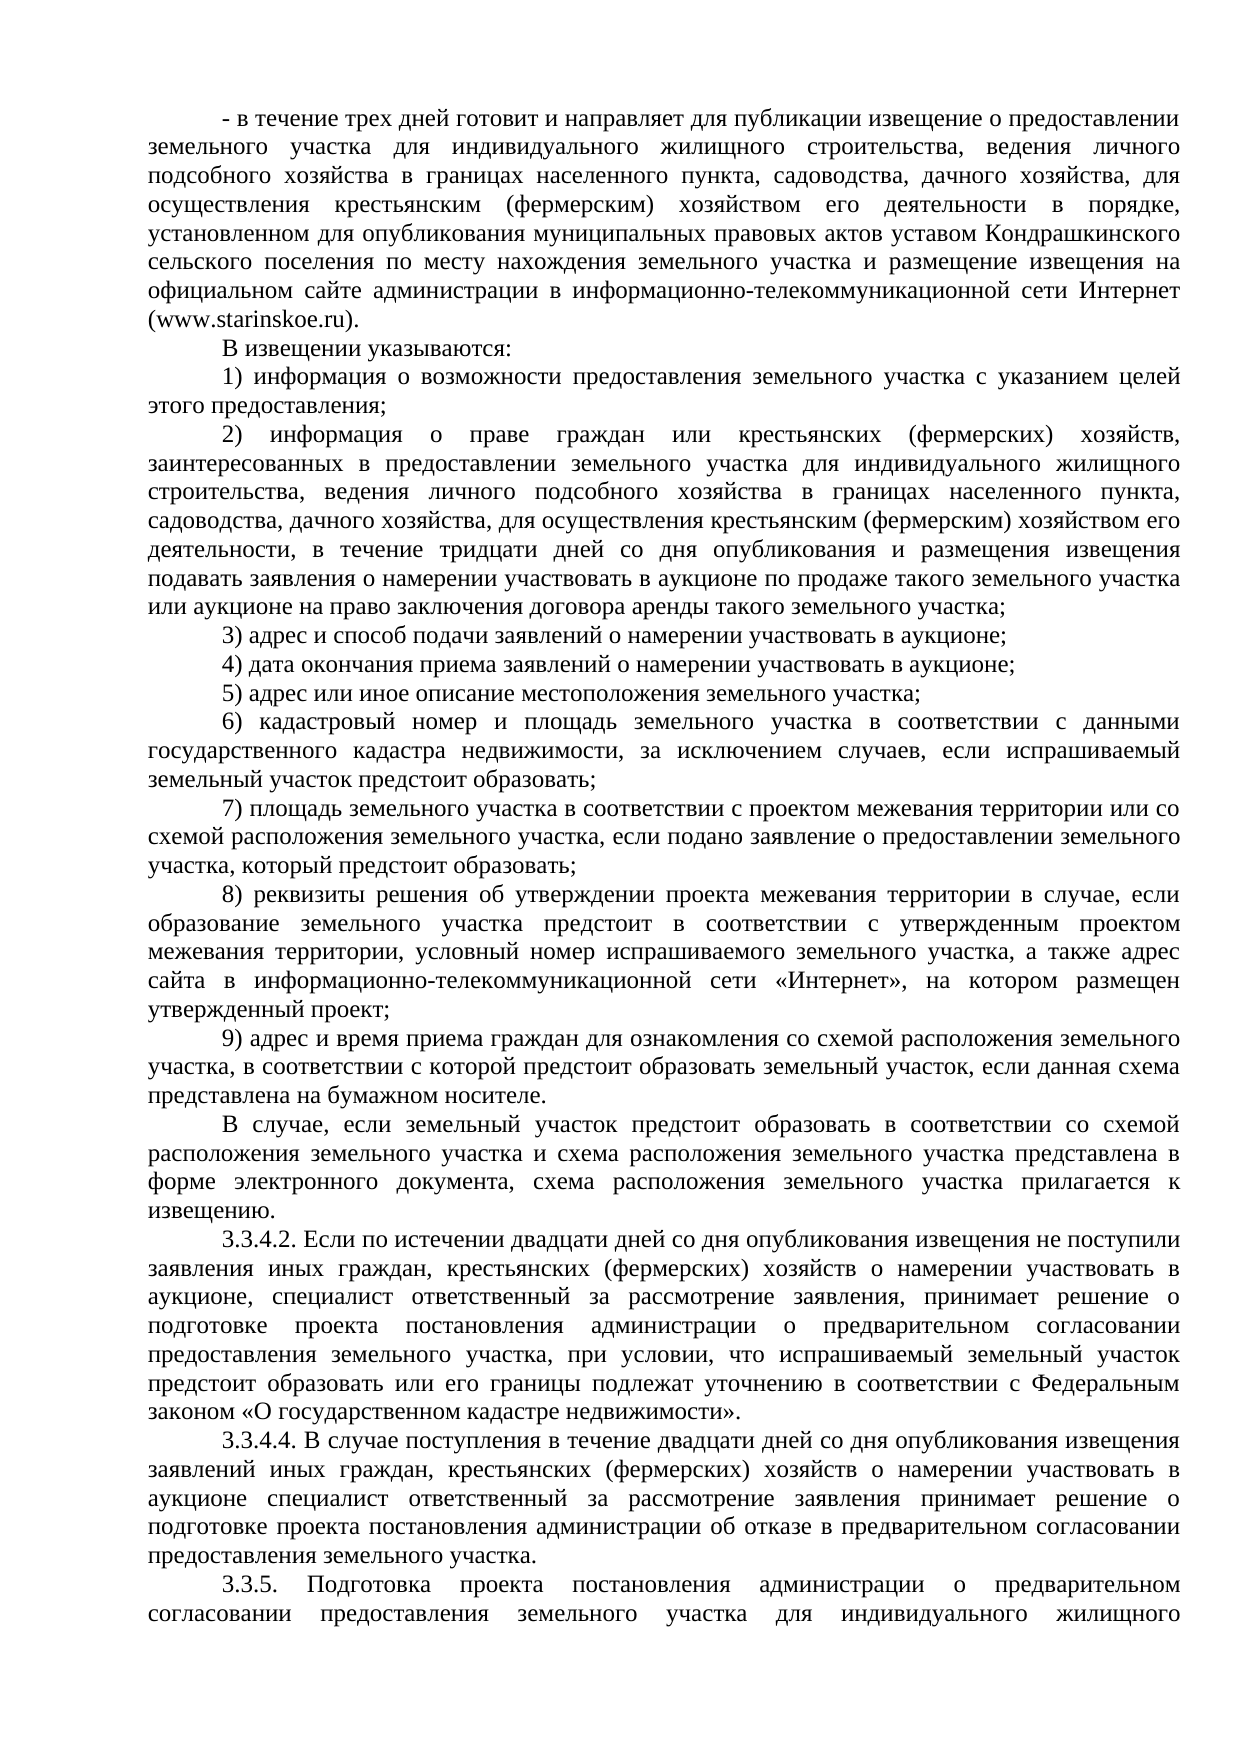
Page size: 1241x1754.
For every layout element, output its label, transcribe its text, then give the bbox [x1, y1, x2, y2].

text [148, 1569, 1181, 1626]
text 7) площадь земельного участка в соответствии с проектом межевания территории или со схемой расположения земельного участка, если подано заявление о предоставлении земельного участка, который предстоит образовать; [148, 793, 1181, 879]
text 3) адрес и способ подачи заявлений о намерении участвовать в аукционе; [148, 620, 1181, 649]
text 3.3.4.2. Если по истечении двадцати дней со дня опубликования извещения не поступили заявления иных граждан, крестьянских (фермерских) хозяйств о намерении участвовать в аукционе, специалист ответственный за рассмотрение заявления, принимает решение о подготовке проекта постановления администрации о предварительном согласовании предоставления земельного участка, при условии, что испрашиваемый земельный участок предстоит образовать или его границы подлежат уточнению в соответствии с Федеральным законом «О государственном кадастре недвижимости». [148, 1224, 1181, 1425]
text 6) кадастровый номер и площадь земельного участка в соответствии с данными государственного кадастра недвижимости, за исключением случаев, если испрашиваемый земельный участок предстоит образовать; [148, 706, 1181, 793]
text - в течение трех дней готовит и направляет для публикации извещение о предоставлении земельного участка для индивидуального жилищного строительства, ведения личного подсобного хозяйства в границах населенного пункта, садоводства, дачного хозяйства, для осуществления крестьянским (фермерским) хозяйством его деятельности в порядке, установленном для опубликования муниципальных правовых актов уставом Кондрашкинского сельского поселения по месту нахождения земельного участка и размещение извещения на официальном сайте администрации в информационно-телекоммуникационной сети Интернет (www.starinskoe.ru). [148, 103, 1181, 333]
text 9) адрес и время приема граждан для ознакомления со схемой расположения земельного участка, в соответствии с которой предстоит образовать земельный участок, если данная схема представлена на бумажном носителе. [148, 1023, 1181, 1109]
text В случае, если земельный участок предстоит образовать в соответствии со схемой расположения земельного участка и схема расположения земельного участка представлена в форме электронного документа, схема расположения земельного участка прилагается к извещению. [148, 1109, 1181, 1224]
text 2) информация о праве граждан или крестьянских (фермерских) хозяйств, заинтересованных в предоставлении земельного участка для индивидуального жилищного строительства, ведения личного подсобного хозяйства в границах населенного пункта, садоводства, дачного хозяйства, для осуществления крестьянским (фермерским) хозяйством его деятельности, в течение тридцати дней со дня опубликования и размещения извещения подавать заявления о намерении участвовать в аукционе по продаже такого земельного участка или аукционе на право заключения договора аренды такого земельного участка; [148, 419, 1181, 620]
text 5) адрес или иное описание местоположения земельного участка; [148, 678, 1181, 706]
text В извещении указываются: [148, 333, 1181, 361]
text 8) реквизиты решения об утверждении проекта межевания территории в случае, если образование земельного участка предстоит в соответствии с утвержденным проектом межевания территории, условный номер испрашиваемого земельного участка, а также адрес сайта в информационно-телекоммуникационной сети «Интернет», на котором размещен утвержденный проект; [148, 879, 1181, 1023]
text 3.3.4.4. В случае поступления в течение двадцати дней со дня опубликования извещения заявлений иных граждан, крестьянских (фермерских) хозяйств о намерении участвовать в аукционе специалист ответственный за рассмотрение заявления принимает решение о подготовке проекта постановления администрации об отказе в предварительном согласовании предоставления земельного участка. [148, 1425, 1181, 1569]
text 4) дата окончания приема заявлений о намерении участвовать в аукционе; [148, 649, 1181, 678]
text 1) информация о возможности предоставления земельного участка с указанием целей этого предоставления; [148, 361, 1181, 419]
